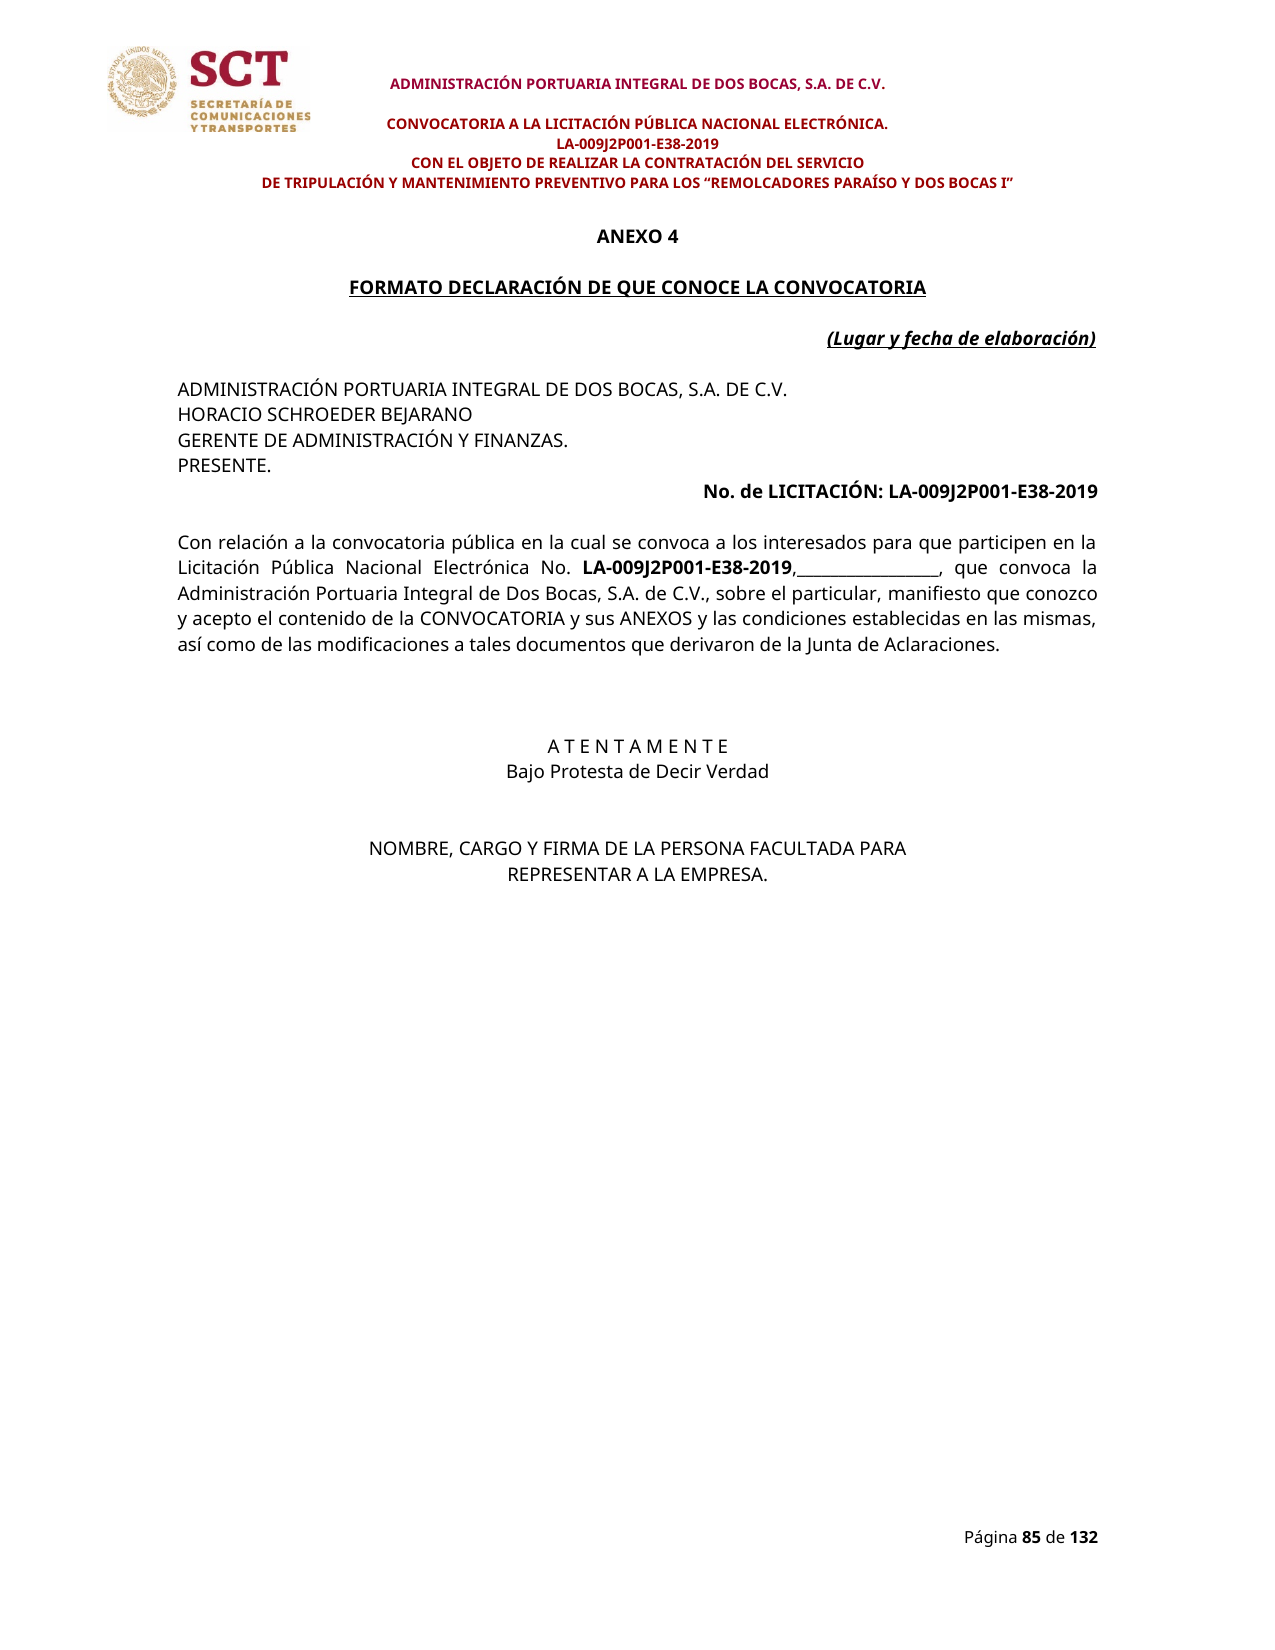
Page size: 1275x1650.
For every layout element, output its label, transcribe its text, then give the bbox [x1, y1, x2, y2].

text A T E N T A M E N T E [177, 733, 1098, 759]
text Bajo Protesta de Decir Verdad [177, 759, 1098, 784]
picture [107, 46, 311, 132]
text (Lugar y fecha de elaboración) [177, 325, 1098, 351]
text NOMBRE, CARGO Y FIRMA DE LA PERSONA FACULTADA PARA [177, 835, 1098, 861]
text Con relación a la convocatoria pública en la cual se convoca a los interesados para que participen en la Licitación Pública Nacional Electrónica No. LA-009J2P001-E38-2019,_________________, que convoca la Administración Portuaria Integral de Dos Bocas, S.A. de C.V., sobre el particular, manifiesto que conozco y acepto el contenido de la CONVOCATORIA y sus ANEXOS y las condiciones establecidas en las mismas, así como de las modificaciones a tales documentos que derivaron de la Junta de Aclaraciones. [177, 529, 1098, 657]
text HORACIO SCHROEDER BEJARANO [177, 402, 1098, 427]
text ANEXO 4 [177, 223, 1098, 248]
text No. de LICITACIÓN: LA-009J2P001-E38-2019 [177, 478, 1098, 504]
text REPRESENTAR A LA EMPRESA. [177, 861, 1098, 886]
text PRESENTE. [177, 453, 1098, 478]
text ADMINISTRACIÓN PORTUARIA INTEGRAL DE DOS BOCAS, S.A. DE C.V. [177, 376, 1098, 402]
text GERENTE DE ADMINISTRACIÓN Y FINANZAS. [177, 427, 1098, 453]
text FORMATO DECLARACIÓN DE QUE CONOCE LA CONVOCATORIA [177, 274, 1098, 299]
